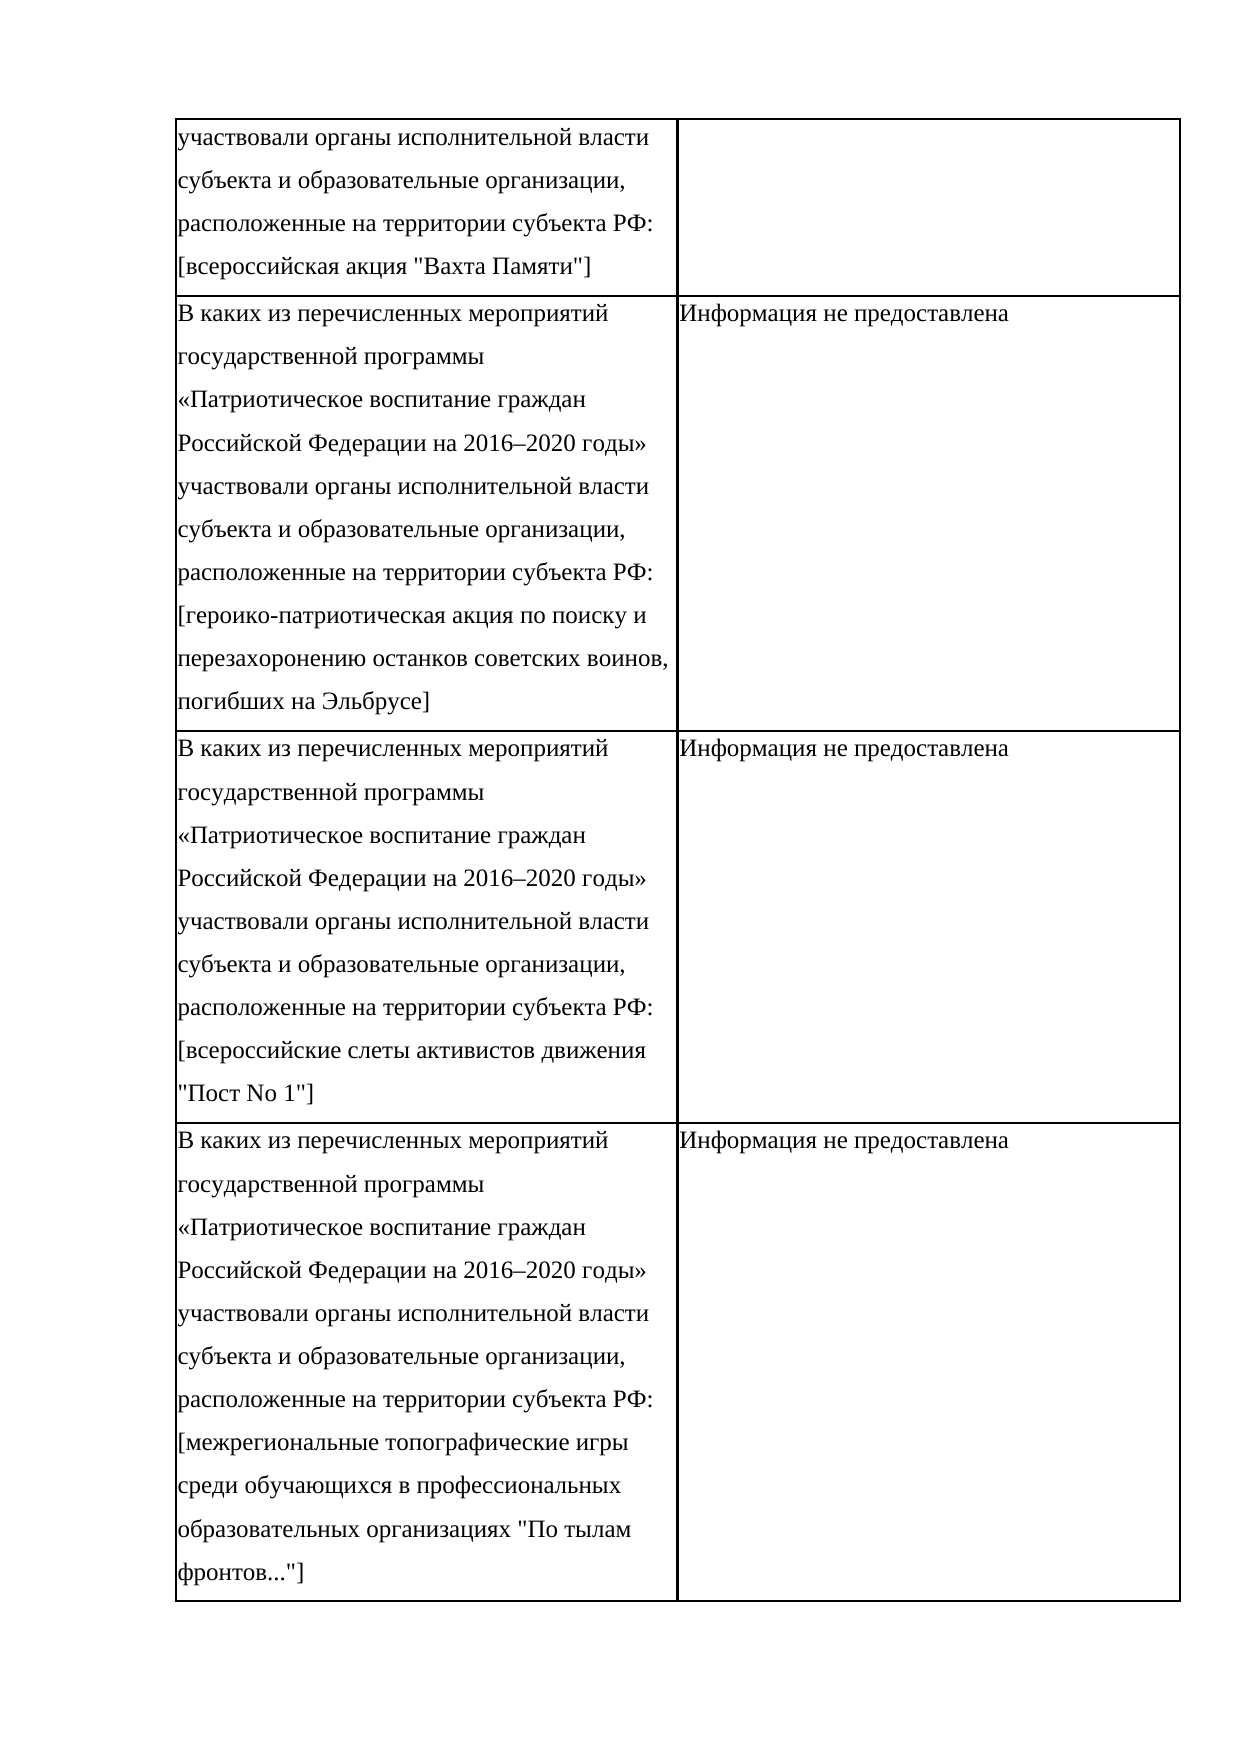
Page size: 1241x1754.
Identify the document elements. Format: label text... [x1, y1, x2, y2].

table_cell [679, 1124, 1179, 1600]
table_cell В каких из перечисленных мероприятий государственной программы «Патриотическое воспитание граждан Российской Федерации на 2016–2020 годы» участвовали органы исполнительной власти субъекта и образовательные организации, расположенные на территории субъекта РФ: [героико-патриотическая акция по поиску и перезахоронению останков советских воинов, погибших на Эльбрусе] [177, 297, 676, 730]
table_cell В каких из перечисленных мероприятий государственной программы «Патриотическое воспитание граждан Российской Федерации на 2016–2020 годы» участвовали органы исполнительной власти субъекта и образовательные организации, расположенные на территории субъекта РФ: [всероссийские слеты активистов движения "Пост No 1"] [177, 732, 676, 1122]
table_cell Информация не предоставлена [679, 732, 1179, 1122]
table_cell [679, 120, 1179, 294]
table_cell Информация не предоставлена [679, 297, 1179, 730]
table_cell В каких из перечисленных мероприятий государственной программы «Патриотическое воспитание граждан Российской Федерации на 2016–2020 годы» участвовали органы исполнительной власти субъекта и образовательные организации, расположенные на территории субъекта РФ: [межрегиональные топографические игры среди обучающихся в профессиональных образовательных организациях "По тылам фронтов..."] [177, 1124, 676, 1600]
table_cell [177, 120, 676, 294]
